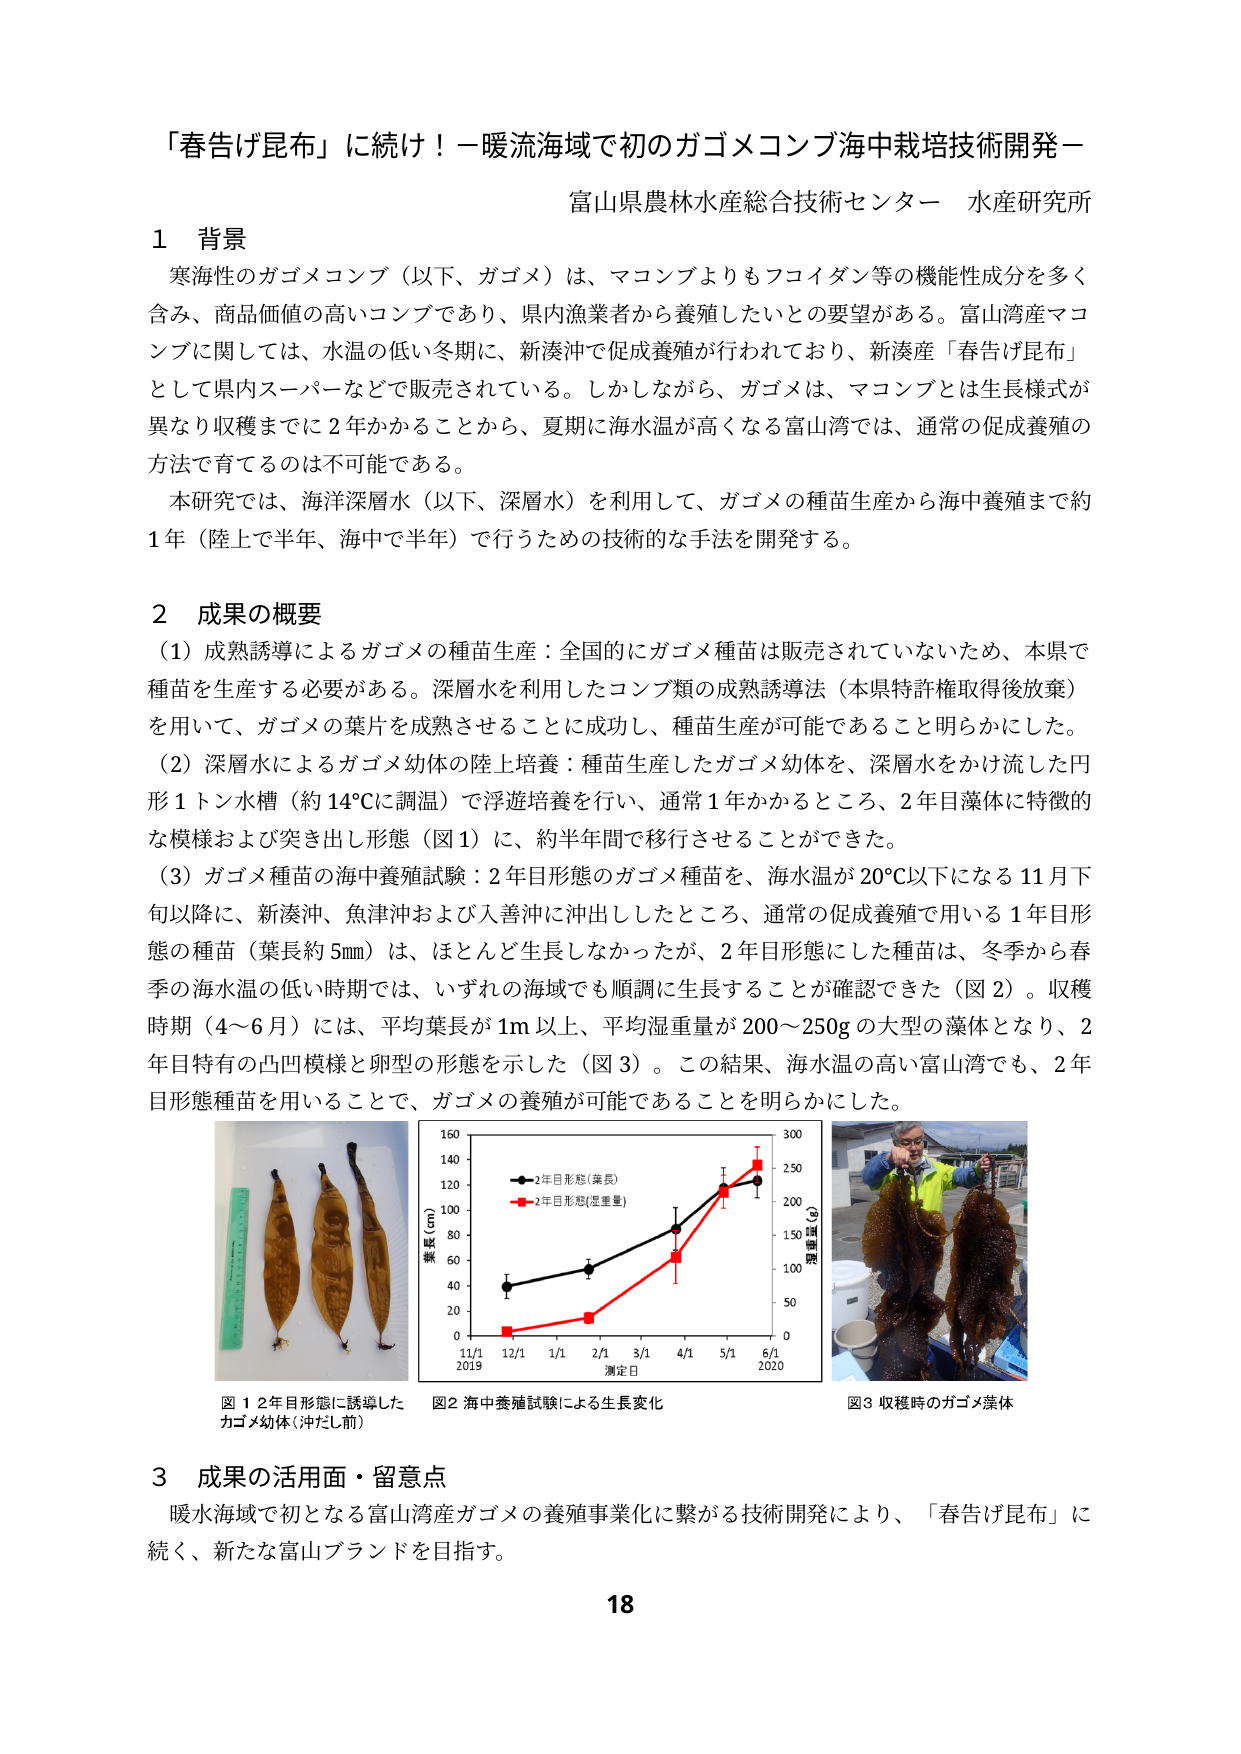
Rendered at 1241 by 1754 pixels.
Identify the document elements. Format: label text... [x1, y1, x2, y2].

text 「春告げ昆布」に続け！－暖流海域で初のガゴメコンブ海中栽培技術開発－ [148, 106, 1092, 181]
text 富山県農林水産総合技術センター 水産研究所 [148, 181, 1092, 219]
text ２ 成果の概要 [148, 594, 1092, 631]
picture [210, 1118, 1030, 1440]
text （1）成熟誘導によるガゴメの種苗生産：全国的にガゴメ種苗は販売されていないため、本県で種苗を生産する必要がある。深層水を利用したコンブ類の成熟誘導法（本県特許権取得後放棄）を用いて、ガゴメの葉片を成熟させることに成功し、種苗生産が可能であること明らかにした。 [148, 631, 1092, 744]
text 寒海性のガゴメコンブ（以下、ガゴメ）は、マコンブよりもフコイダン等の機能性成分を多く含み、商品価値の高いコンブであり、県内漁業者から養殖したいとの要望がある。富山湾産マコンブに関しては、水温の低い冬期に、新湊沖で促成養殖が行われており、新湊産「春告げ昆布」として県内スーパーなどで販売されている。しかしながら、ガゴメは、マコンブとは生長様式が異なり収穫までに2年かかることから、夏期に海水温が高くなる富山湾では、通常の促成養殖の方法で育てるのは不可能である。 [148, 256, 1092, 481]
text 暖水海域で初となる富山湾産ガゴメの養殖事業化に繋がる技術開発により、「春告げ昆布」に続く、新たな富山ブランドを目指す。 [148, 1494, 1092, 1569]
text １ 背景 [148, 219, 1092, 256]
text ３ 成果の活用面・留意点 [148, 1456, 1092, 1494]
text （3）ガゴメ種苗の海中養殖試験：2年目形態のガゴメ種苗を、海水温が20℃以下になる11月下旬以降に、新湊沖、魚津沖および入善沖に沖出ししたところ、通常の促成養殖で用いる1年目形態の種苗（葉長約5㎜）は、ほとんど生長しなかったが、2年目形態にした種苗は、冬季から春季の海水温の低い時期では、いずれの海域でも順調に生長することが確認できた（図2）。収穫時期（4～6月）には、平均葉長が1m以上、平均湿重量が200～250gの大型の藻体となり、2年目特有の凸凹模様と卵型の形態を示した（図3）。この結果、海水温の高い富山湾でも、2年目形態種苗を用いることで、ガゴメの養殖が可能であることを明らかにした。 [148, 856, 1092, 1119]
text （2）深層水によるガゴメ幼体の陸上培養：種苗生産したガゴメ幼体を、深層水をかけ流した円形1トン水槽（約14℃に調温）で浮遊培養を行い、通常1年かかるところ、2年目藻体に特徴的な模様および突き出し形態（図1）に、約半年間で移行させることができた。 [148, 744, 1092, 856]
text 本研究では、海洋深層水（以下、深層水）を利用して、ガゴメの種苗生産から海中養殖まで約1年（陸上で半年、海中で半年）で行うための技術的な手法を開発する。 [148, 481, 1092, 556]
